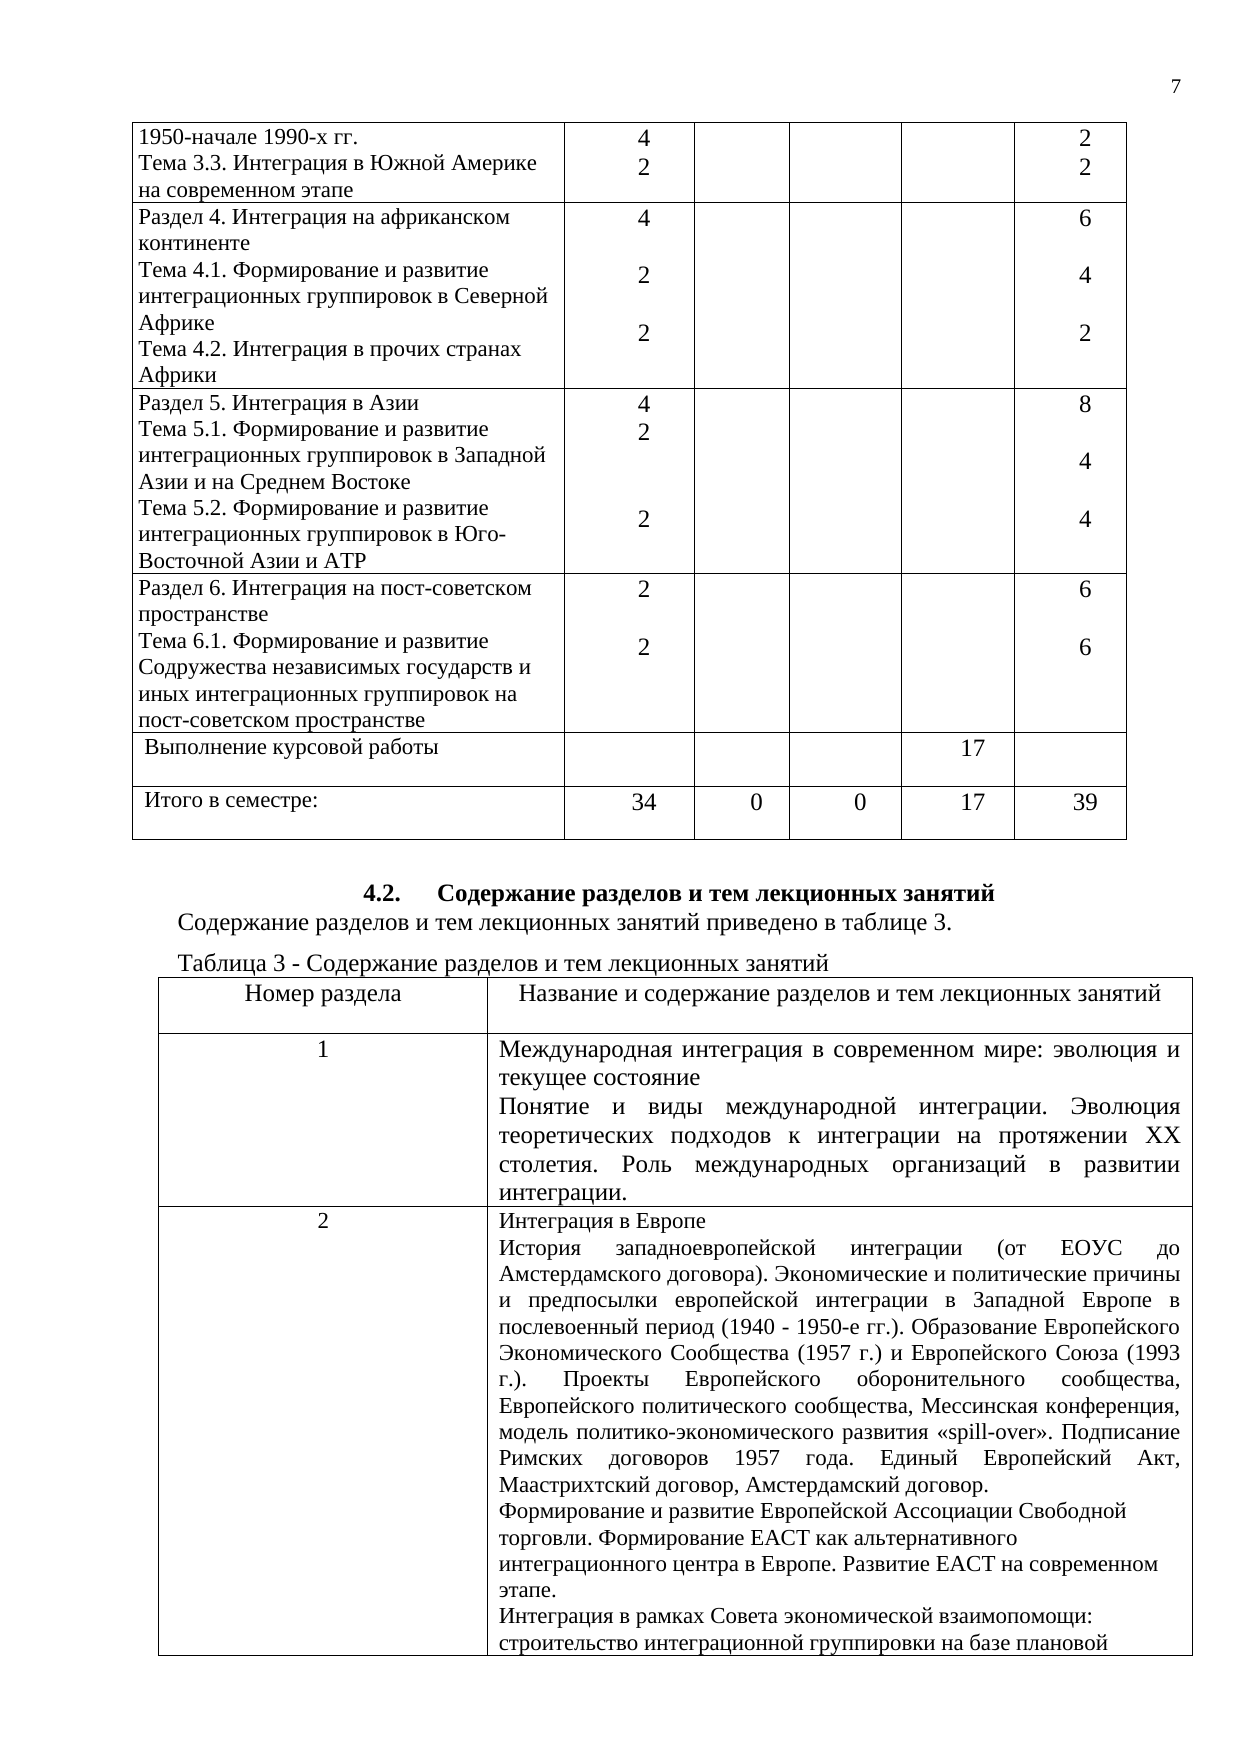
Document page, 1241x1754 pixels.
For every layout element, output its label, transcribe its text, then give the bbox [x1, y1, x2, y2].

table_cell Выполнение курсовой работы [133, 733, 564, 786]
table_cell [695, 389, 789, 573]
table_cell 34 [565, 787, 694, 839]
table_cell [695, 203, 789, 388]
table_cell Раздел 6. Интеграция на пост-советском пространстве Тема 6.1. Формирование и развитие Содружества независимых государств и иных интеграционных группировок на пост-советском пространстве [133, 574, 564, 732]
table_cell [565, 733, 694, 786]
table_cell 17 [902, 733, 1014, 786]
table_cell 4 2 2 [565, 389, 694, 573]
table_cell Раздел 4. Интеграция на африканском континенте Тема 4.1. Формирование и развитие интеграционных группировок в Северной Африке Тема 4.2. Интеграция в прочих странах Африки [133, 203, 564, 388]
table_cell 1 [159, 1034, 487, 1206]
table_cell [790, 574, 901, 732]
table_cell 6 6 [1015, 574, 1126, 732]
list Содержание разделов и тем лекционных занятий [177, 878, 1181, 907]
table_cell [695, 123, 789, 202]
table_cell [902, 574, 1014, 732]
table_header Номер раздела [159, 978, 487, 1033]
table_cell 0 [790, 787, 901, 839]
text Содержание разделов и тем лекционных занятий приведено в таблице 3. [177, 907, 1181, 936]
table_cell [902, 203, 1014, 388]
table_cell 10 4 4 2 [565, 123, 694, 202]
table_cell 8 4 4 [1015, 389, 1126, 573]
table_cell [790, 203, 901, 388]
table_cell [790, 733, 901, 786]
table_cell 2 [159, 1207, 487, 1655]
table_cell [902, 389, 1014, 573]
table_cell 0 [695, 787, 789, 839]
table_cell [488, 1207, 1192, 1655]
table_cell 6 4 2 [1015, 203, 1126, 388]
table_cell Международная интеграция в современном мире: эволюция и текущее состояние Понятие и виды международной интеграции. Эволюция теоретических подходов к интеграции на протяжении XX столетия. Роль международных организаций в развитии интеграции. [488, 1034, 1192, 1206]
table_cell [133, 123, 564, 202]
table_cell [790, 123, 901, 202]
table_cell 8 4 2 2 [1015, 123, 1126, 202]
table_cell Итого в семестре: [133, 787, 564, 839]
table_cell [695, 733, 789, 786]
table_cell [902, 123, 1014, 202]
table_cell [790, 389, 901, 573]
text Таблица 3 - Содержание разделов и тем лекционных занятий [177, 948, 1181, 977]
table_cell [695, 574, 789, 732]
table_cell 39 [1015, 787, 1126, 839]
table_cell [1015, 733, 1126, 786]
table_cell 17 [902, 787, 1014, 839]
table_cell Раздел 5. Интеграция в Азии Тема 5.1. Формирование и развитие интеграционных группировок в Западной Азии и на Среднем Востоке Тема 5.2. Формирование и развитие интеграционных группировок в Юго-Восточной Азии и АТР [133, 389, 564, 573]
table_cell 4 2 2 [565, 203, 694, 388]
table_header Название и содержание разделов и тем лекционных занятий [488, 978, 1192, 1033]
table_cell 2 2 [565, 574, 694, 732]
